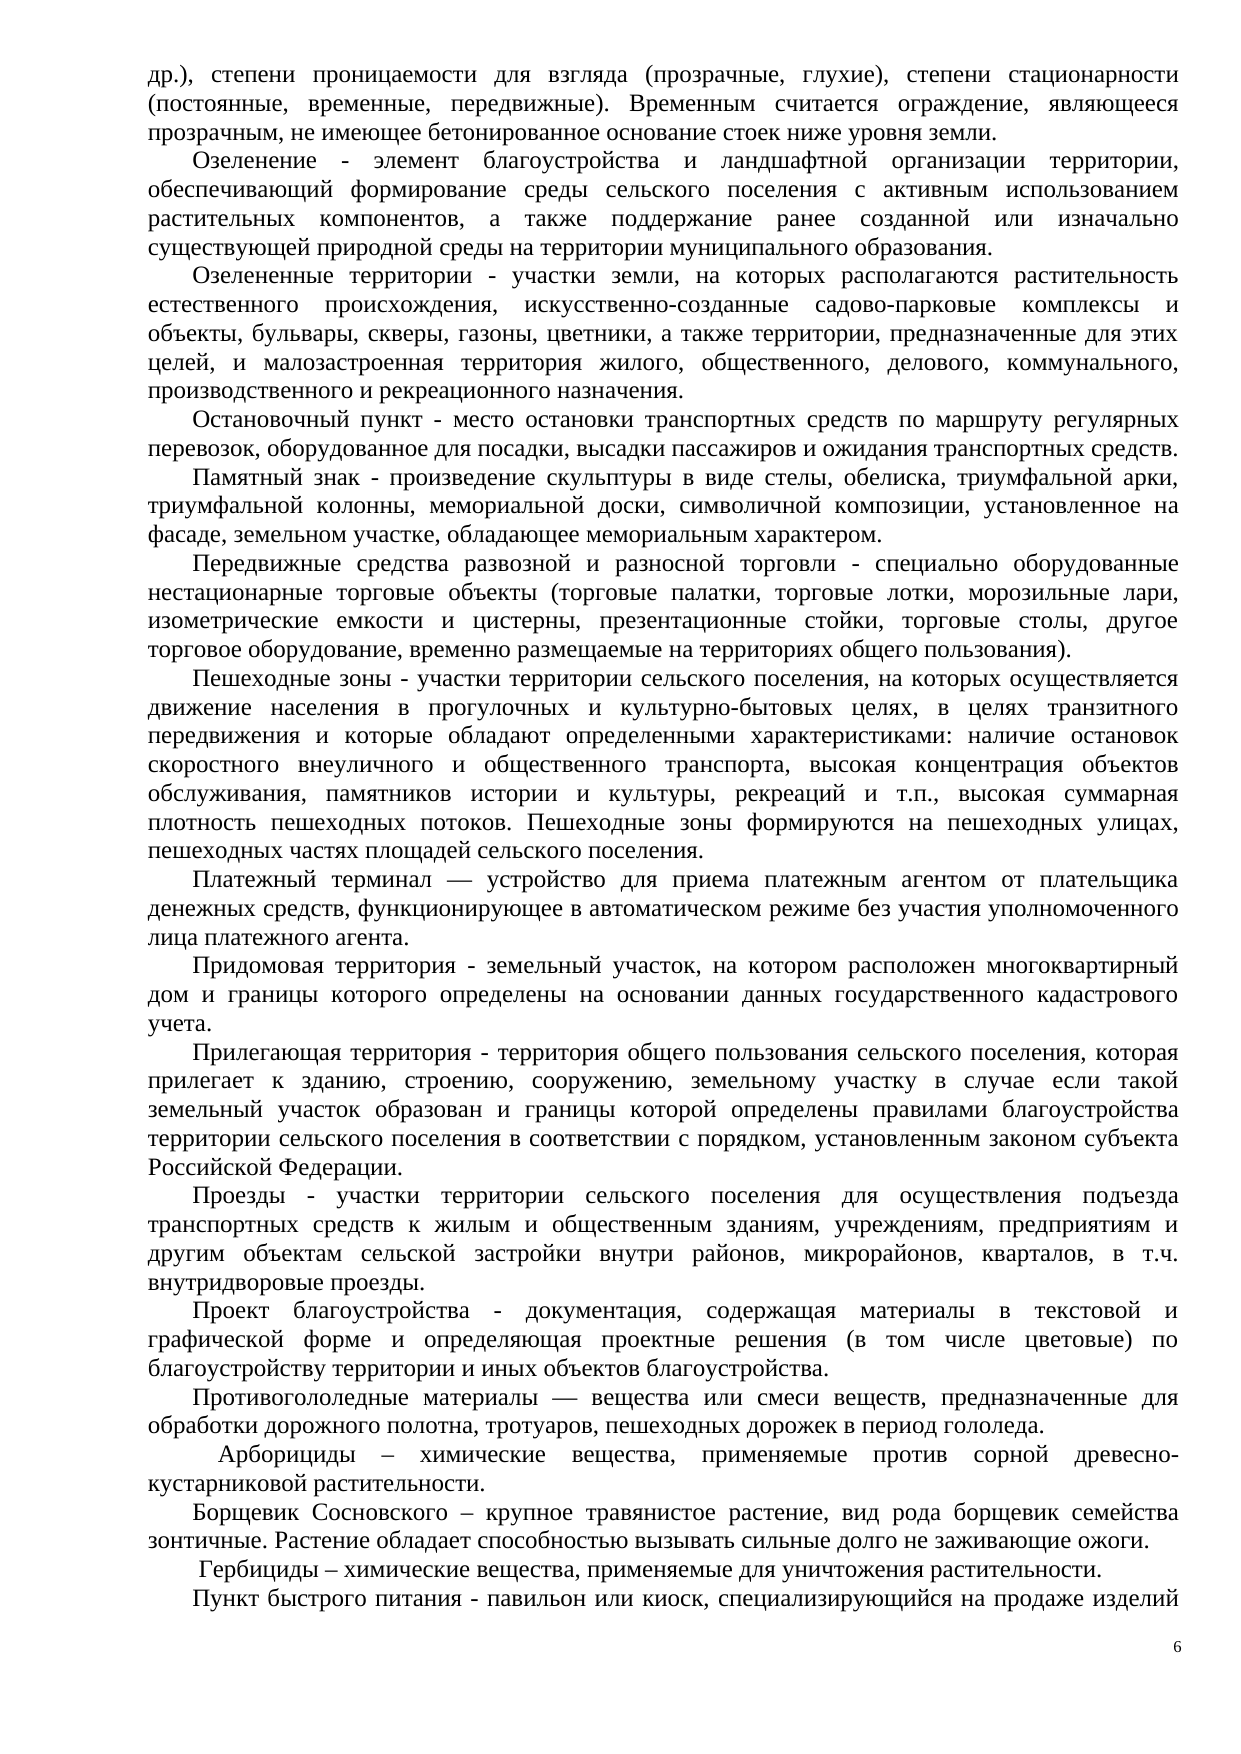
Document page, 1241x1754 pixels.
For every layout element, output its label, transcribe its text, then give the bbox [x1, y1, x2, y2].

text Гербициды – химические вещества, применяемые для уничтожения растительности. [148, 1554, 1179, 1583]
text Памятный знак - произведение скульптуры в виде стелы, обелиска, триумфальной арки, триумфальной колонны, мемориальной доски, символичной композиции, установленное на фасаде, земельном участке, обладающее мемориальным характером. [148, 462, 1179, 548]
text Борщевик Сосновского – крупное травянистое растение, вид рода борщевик семейства зонтичные. Растение обладает способностью вызывать сильные долго не заживающие ожоги. [148, 1497, 1179, 1554]
text Пешеходные зоны - участки территории сельского поселения, на которых осуществляется движение населения в прогулочных и культурно-бытовых целях, в целях транзитного передвижения и которые обладают определенными характеристиками: наличие остановок скоростного внеуличного и общественного транспорта, высокая концентрация объектов обслуживания, памятников истории и культуры, рекреаций и т.п., высокая суммарная плотность пешеходных потоков. Пешеходные зоны формируются на пешеходных улицах, пешеходных частях площадей сельского поселения. [148, 663, 1179, 864]
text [148, 1583, 1179, 1612]
text Придомовая территория - земельный участок, на котором расположен многоквартирный дом и границы которого определены на основании данных государственного кадастрового учета. [148, 950, 1179, 1037]
text Противогололедные материалы — вещества или смеси веществ, предназначенные для обработки дорожного полотна, тротуаров, пешеходных дорожек в период гололеда. [148, 1382, 1179, 1439]
text Передвижные средства развозной и разносной торговли - специально оборудованные нестационарные торговые объекты (торговые палатки, торговые лотки, морозильные лари, изометрические емкости и цистерны, презентационные стойки, торговые столы, другое торговое оборудование, временно размещаемые на территориях общего пользования). [148, 548, 1179, 663]
text Прилегающая территория - территория общего пользования сельского поселения, которая прилегает к зданию, строению, сооружению, земельному участку в случае если такой земельный участок образован и границы которой определены правилами благоустройства территории сельского поселения в соответствии с порядком, установленным законом субъекта Российской Федерации. [148, 1037, 1179, 1180]
text Проезды - участки территории сельского поселения для осуществления подъезда транспортных средств к жилым и общественным зданиям, учреждениям, предприятиям и другим объектам сельской застройки внутри районов, микрорайонов, кварталов, в т.ч. внутридворовые проезды. [148, 1180, 1179, 1295]
text Озелененные территории - участки земли, на которых располагаются растительность естественного происхождения, искусственно-созданные садово-парковые комплексы и объекты, бульвары, скверы, газоны, цветники, а также территории, предназначенные для этих целей, и малозастроенная территория жилого, общественного, делового, коммунального, производственного и рекреационного назначения. [148, 260, 1179, 404]
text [148, 59, 1179, 145]
text Платежный терминал — устройство для приема платежным агентом от плательщика денежных средств, функционирующее в автоматическом режиме без участия уполномоченного лица платежного агента. [148, 864, 1179, 950]
text Озеленение - элемент благоустройства и ландшафтной организации территории, обеспечивающий формирование среды сельского поселения с активным использованием растительных компонентов, а также поддержание ранее созданной или изначально существующей природной среды на территории муниципального образования. [148, 145, 1179, 260]
text Остановочный пункт - место остановки транспортных средств по маршруту регулярных перевозок, оборудованное для посадки, высадки пассажиров и ожидания транспортных средств. [148, 404, 1179, 462]
text Проект благоустройства - документация, содержащая материалы в текстовой и графической форме и определяющая проектные решения (в том числе цветовые) по благоустройству территории и иных объектов благоустройства. [148, 1295, 1179, 1382]
text Арборициды – химические вещества, применяемые против сорной древесно-кустарниковой растительности. [148, 1439, 1179, 1497]
